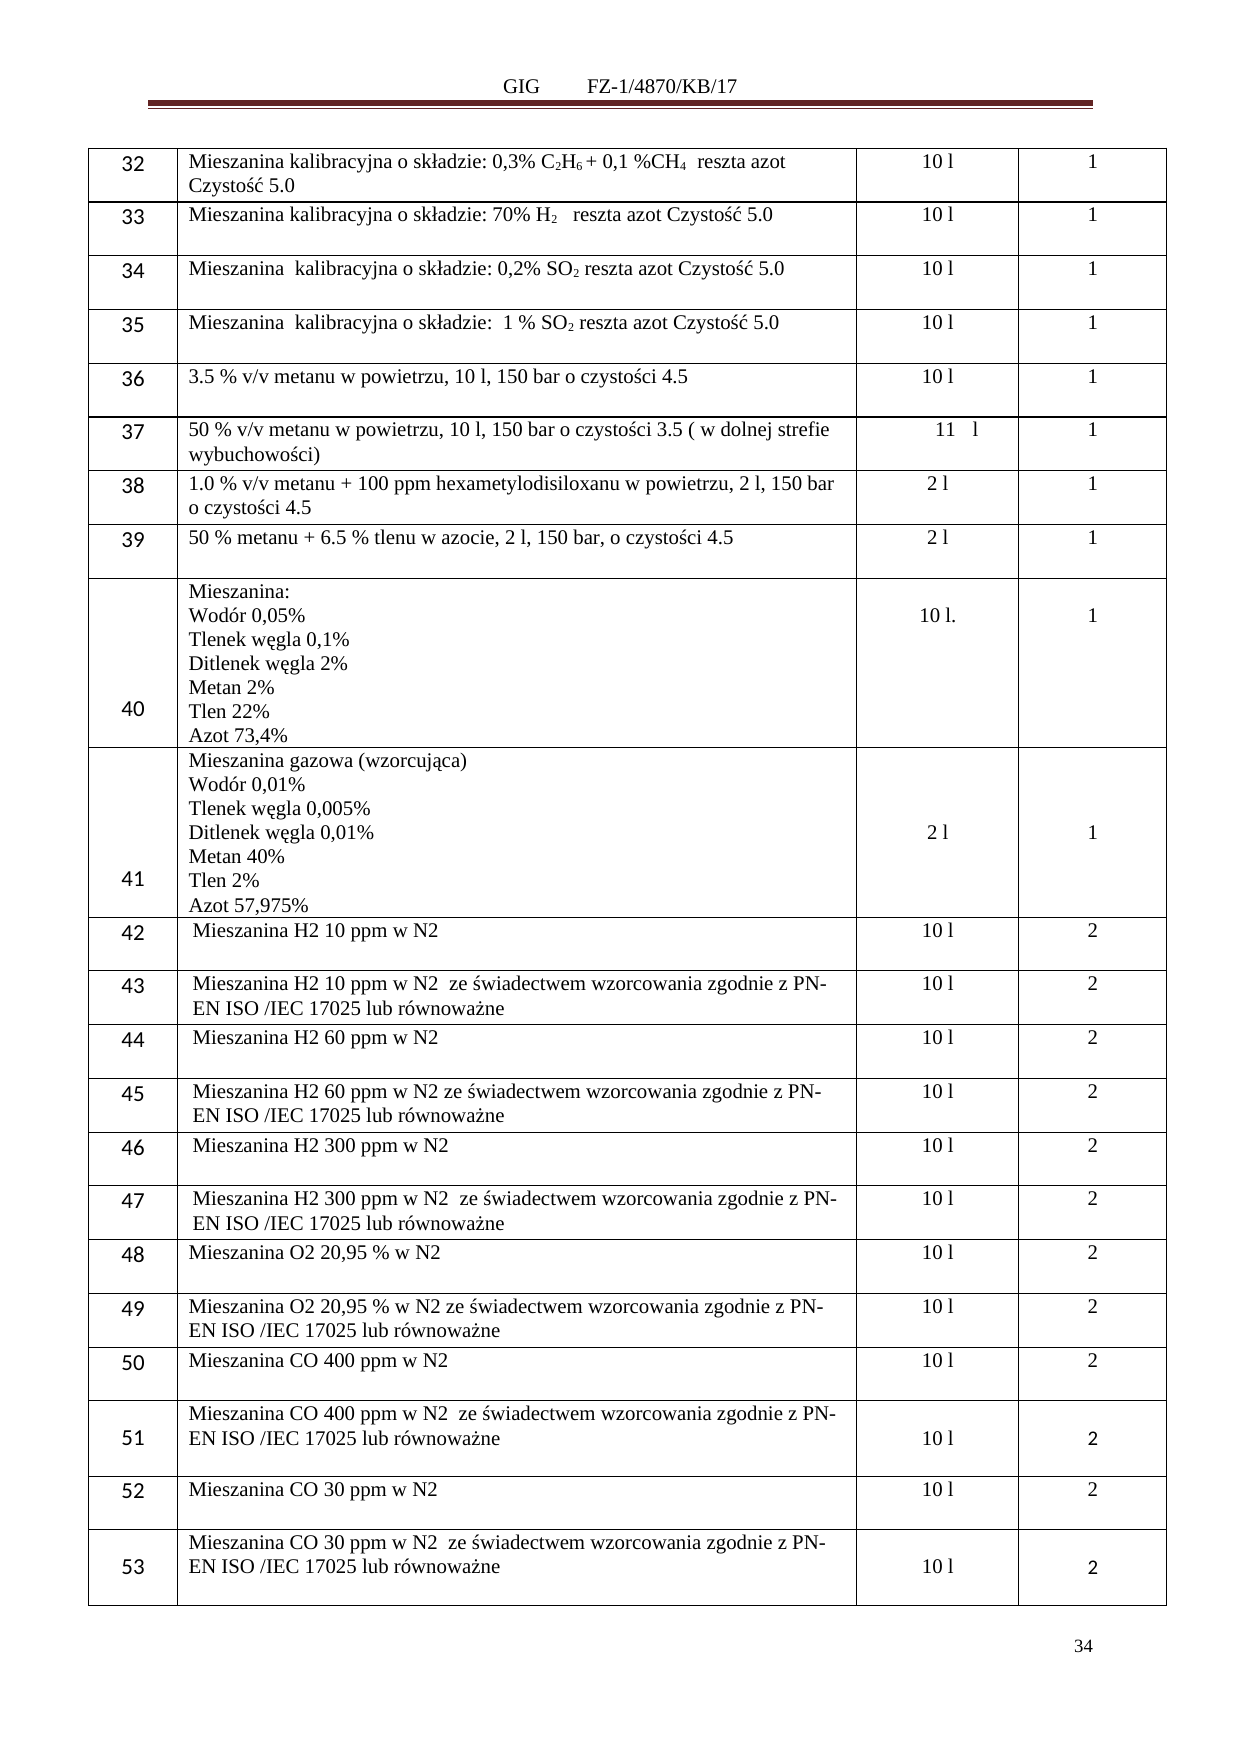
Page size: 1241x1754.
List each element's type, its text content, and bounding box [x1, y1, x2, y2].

table_cell l [857, 418, 1018, 470]
table_cell 10 l [857, 203, 1018, 255]
table_cell 52 [89, 1477, 177, 1529]
table_cell Mieszanina H2 60 ppm w N2 [178, 1025, 856, 1078]
table_cell 1 [1019, 525, 1166, 578]
table_cell 3.5 % v/v metanu w powietrzu, 10 l, 150 bar o czystości 4.5 [178, 364, 856, 416]
table_cell 40 [89, 579, 177, 747]
table_cell 32 [89, 149, 177, 201]
table_cell 35 [89, 310, 177, 363]
table_cell 50 % v/v metanu w powietrzu, 10 l, 150 bar o czystości 3.5 ( w dolnej strefie wybuchowości) [178, 418, 856, 470]
table_cell 1 [1019, 203, 1166, 255]
table_cell Mieszanina gazowa (wzorcująca) Wodór 0,01% Tlenek węgla 0,005% Ditlenek węgla 0,01% Metan 40% Tlen 2% Azot 57,975% [178, 748, 856, 917]
table_cell 2 [1019, 1186, 1166, 1239]
table_cell 2 l [857, 525, 1018, 578]
table_cell 2 [1019, 1348, 1166, 1400]
table_cell Mieszanina: Wodór 0,05% Tlenek węgla 0,1% Ditlenek węgla 2% Metan 2% Tlen 22% Azot 73,4% [178, 579, 856, 747]
table_cell 45 [89, 1079, 177, 1132]
table_cell 2 [1019, 1025, 1166, 1078]
table_cell 10 l [857, 1186, 1018, 1239]
table_cell 46 [89, 1133, 177, 1185]
table_cell 1 [1019, 364, 1166, 416]
table_cell Mieszanina H2 300 ppm w N2 [178, 1133, 856, 1185]
table_cell 10 l. [857, 579, 1018, 747]
table_cell 10 l [857, 1401, 1018, 1476]
table_cell 2 [1019, 1477, 1166, 1529]
table_cell 53 [89, 1530, 177, 1604]
table_cell 37 [89, 418, 177, 470]
table_cell 47 [89, 1186, 177, 1239]
table_cell 10 l [857, 971, 1018, 1024]
table_cell Mieszanina H2 300 ppm w N2 ze świadectwem wzorcowania zgodnie z PN-EN ISO /IEC 17025 lub równoważne [178, 1186, 856, 1239]
table_cell Mieszanina kalibracyjna o składzie: 70% H2 reszta azot Czystość 5.0 [178, 203, 856, 255]
table_cell Mieszanina O2 20,95 % w N2 [178, 1240, 856, 1293]
table_cell 2 [1019, 1079, 1166, 1132]
table_cell 51 [89, 1401, 177, 1476]
table_cell 2 [1019, 918, 1166, 970]
table_cell 36 [89, 364, 177, 416]
table_cell Mieszanina H2 60 ppm w N2 ze świadectwem wzorcowania zgodnie z PN-EN ISO /IEC 17025 lub równoważne [178, 1079, 856, 1132]
table_cell 41 [89, 748, 177, 917]
table_cell Mieszanina CO 400 ppm w N2 [178, 1348, 856, 1400]
table_cell 50 % metanu + 6.5 % tlenu w azocie, 2 l, 150 bar, o czystości 4.5 [178, 525, 856, 578]
table_cell 42 [89, 918, 177, 970]
table_cell Mieszanina CO 30 ppm w N2 [178, 1477, 856, 1529]
table_cell 1 [1019, 748, 1166, 917]
table_cell 38 [89, 471, 177, 524]
table_cell 1 [1019, 256, 1166, 309]
table_cell 1 [1019, 579, 1166, 747]
table_cell 43 [89, 971, 177, 1024]
table_cell 10 l [857, 1240, 1018, 1293]
table_cell 10 l [857, 1477, 1018, 1529]
table_cell 33 [89, 203, 177, 255]
table_cell 10 l [857, 149, 1018, 201]
table_cell 10 l [857, 1079, 1018, 1132]
table_cell 49 [89, 1294, 177, 1347]
table_cell 1 [1019, 418, 1166, 470]
table_cell 34 [89, 256, 177, 309]
table_cell 10 l [857, 1025, 1018, 1078]
table_cell 48 [89, 1240, 177, 1293]
table_cell 10 l [857, 1133, 1018, 1185]
table_cell 10 l [857, 918, 1018, 970]
table_cell Mieszanina kalibracyjna o składzie: 0,2% SO2 reszta azot Czystość 5.0 [178, 256, 856, 309]
table_cell Mieszanina CO 30 ppm w N2 ze świadectwem wzorcowania zgodnie z PN-EN ISO /IEC 17025 lub równoważne [178, 1530, 856, 1604]
table_cell Mieszanina CO 400 ppm w N2 ze świadectwem wzorcowania zgodnie z PN-EN ISO /IEC 17025 lub równoważne [178, 1401, 856, 1476]
table_cell 10 l [857, 310, 1018, 363]
table_cell 44 [89, 1025, 177, 1078]
table_cell 1.0 % v/v metanu + 100 ppm hexametylodisiloxanu w powietrzu, 2 l, 150 bar o czystości 4.5 [178, 471, 856, 524]
table_cell 1 [1019, 149, 1166, 201]
table_cell 10 l [857, 256, 1018, 309]
table_cell 2 [1019, 971, 1166, 1024]
table_cell Mieszanina H2 10 ppm w N2 ze świadectwem wzorcowania zgodnie z PN-EN ISO /IEC 17025 lub równoważne [178, 971, 856, 1024]
table_cell Mieszanina kalibracyjna o składzie: 1 % SO2 reszta azot Czystość 5.0 [178, 310, 856, 363]
table_cell 10 l [857, 364, 1018, 416]
table_cell 1 [1019, 310, 1166, 363]
table_cell 2 [1019, 1530, 1166, 1604]
table_cell 2 [1019, 1240, 1166, 1293]
table_cell 50 [89, 1348, 177, 1400]
table_cell Mieszanina O2 20,95 % w N2 ze świadectwem wzorcowania zgodnie z PN-EN ISO /IEC 17025 lub równoważne [178, 1294, 856, 1347]
table_cell 10 l [857, 1348, 1018, 1400]
table_cell 2 l [857, 471, 1018, 524]
table_cell 2 [1019, 1133, 1166, 1185]
table_cell Mieszanina H2 10 ppm w N2 [178, 918, 856, 970]
table_cell 2 l [857, 748, 1018, 917]
table_cell 2 [1019, 1294, 1166, 1347]
table_cell 10 l [857, 1530, 1018, 1604]
table_cell 39 [89, 525, 177, 578]
table_cell 1 [1019, 471, 1166, 524]
table_cell 10 l [857, 1294, 1018, 1347]
table_cell 2 [1019, 1401, 1166, 1476]
table_cell Mieszanina kalibracyjna o składzie: 0,3% C2H6 + 0,1 %CH4 reszta azot Czystość 5.0 [178, 149, 856, 201]
